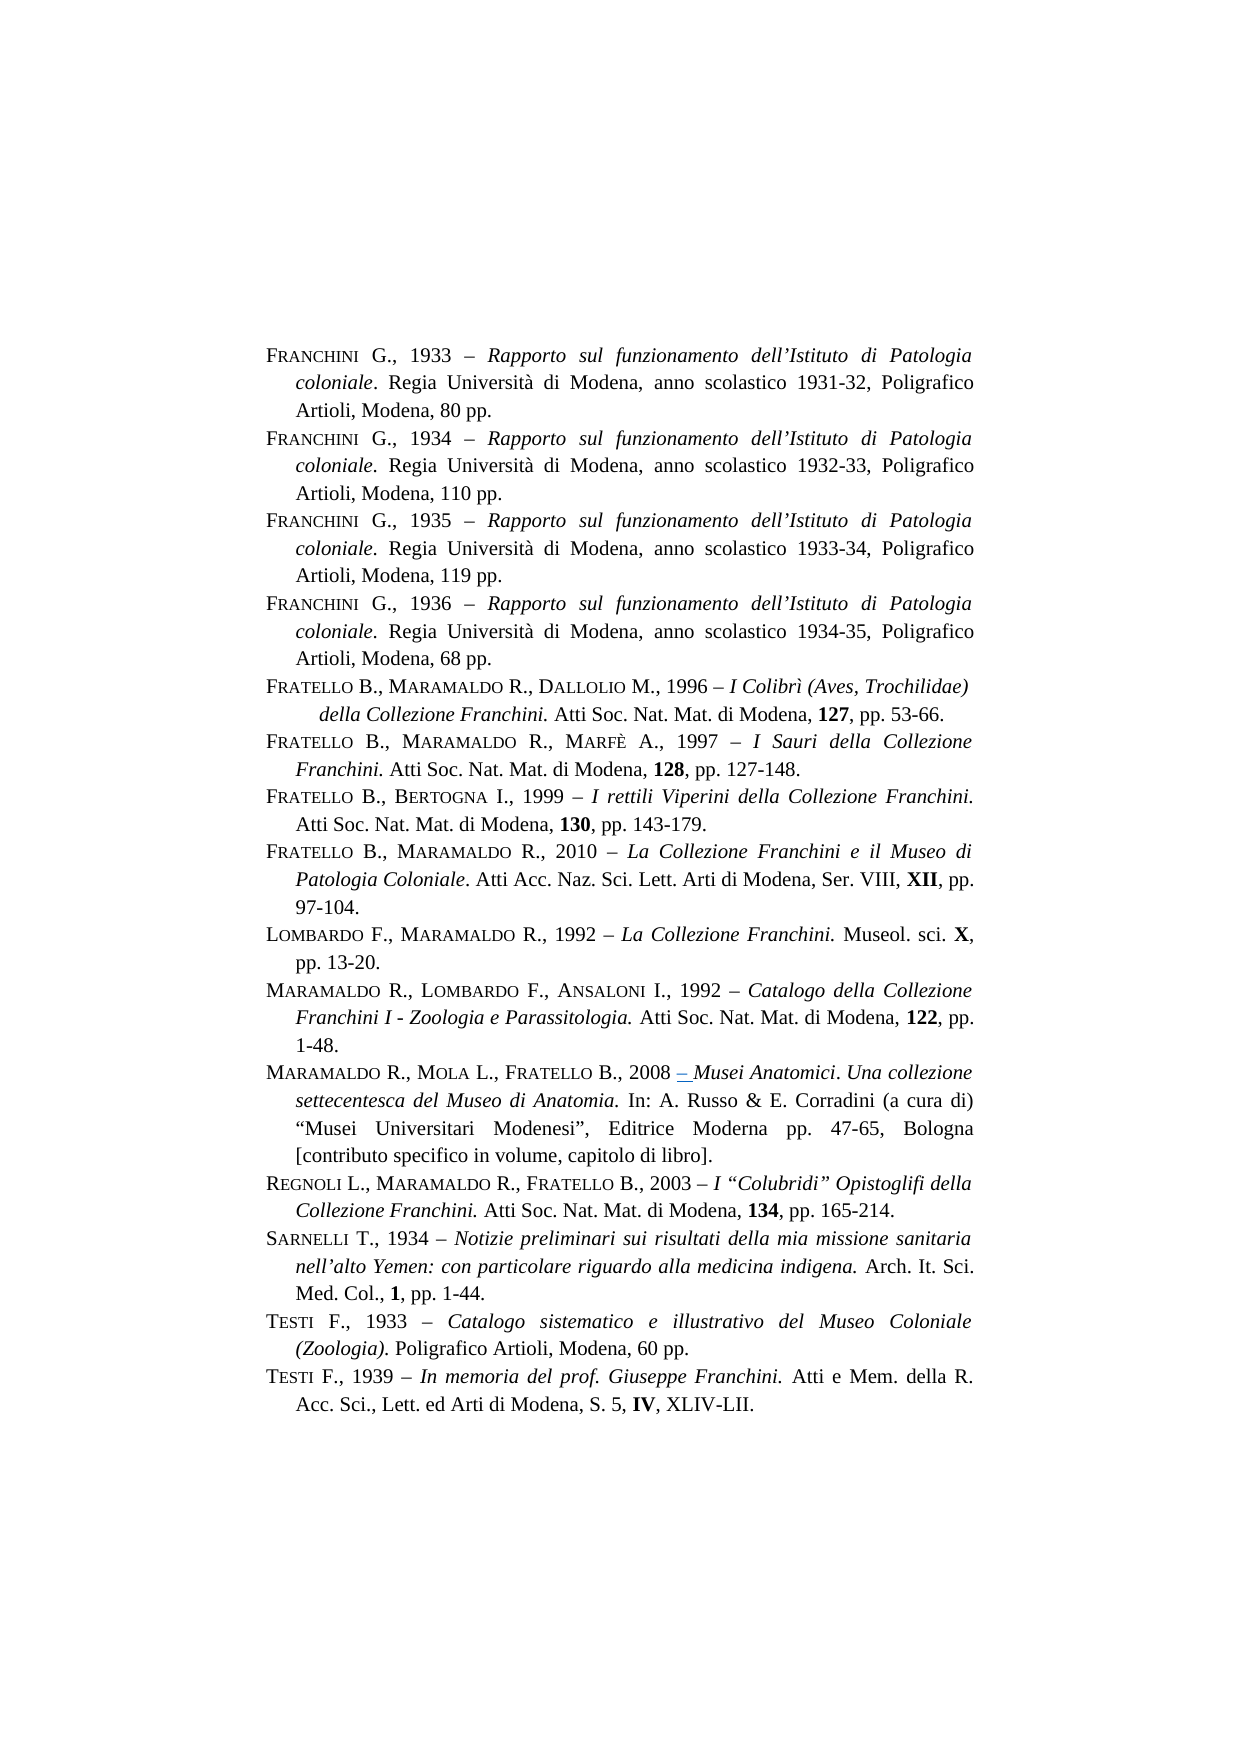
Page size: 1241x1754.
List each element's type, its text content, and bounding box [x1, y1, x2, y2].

text Fratello B., Maramaldo R., 2010 – La Collezione Franchini e il Museo di Patologia Coloniale. Atti Acc. Naz. Sci. Lett. Arti di Modena, Ser. VIII, XII, pp. 97-104. [266, 839, 974, 919]
text Testi F., 1933 – Catalogo sistematico e illustrativo del Museo Coloniale (Zoologia). Poligrafico Artioli, Modena, 60 pp. [266, 1309, 974, 1360]
text Franchini G., 1935 – Rapporto sul funzionamento dell’Istituto di Patologia coloniale. Regia Università di Modena, anno scolastico 1933-34, Poligrafico Artioli, Modena, 119 pp. [266, 508, 974, 587]
text Franchini G., 1934 – Rapporto sul funzionamento dell’Istituto di Patologia coloniale. Regia Università di Modena, anno scolastico 1932-33, Poligrafico Artioli, Modena, 110 pp. [266, 425, 974, 505]
text Regnoli L., Maramaldo R., Fratello B., 2003 – I “Colubridi” Opistoglifi della Collezione Franchini. Atti Soc. Nat. Mat. di Modena, 134, pp. 165-214. [266, 1171, 974, 1222]
text Fratello B., Maramaldo R., Dallolio M., 1996 – I Colibrì (Aves, Trochilidae) della Collezione Franchini. Atti Soc. Nat. Mat. di Modena, 127, pp. 53-66. [266, 674, 974, 726]
text Maramaldo R., Lombardo F., Ansaloni I., 1992 – Catalogo della Collezione Franchini I - Zoologia e Parassitologia. Atti Soc. Nat. Mat. di Modena, 122, pp. 1-48. [266, 977, 974, 1057]
text Lombardo F., Maramaldo R., 1992 – La Collezione Franchini. Museol. sci. X, pp. 13-20. [266, 922, 974, 974]
text Testi F., 1939 – In memoria del prof. Giuseppe Franchini. Atti e Mem. della R. Acc. Sci., Lett. ed Arti di Modena, S. 5, IV, XLIV-LII. [266, 1364, 974, 1416]
text Franchini G., 1933 – Rapporto sul funzionamento dell’Istituto di Patologia coloniale. Regia Università di Modena, anno scolastico 1931-32, Poligrafico Artioli, Modena, 80 pp. [266, 343, 974, 422]
text Sarnelli T., 1934 – Notizie preliminari sui risultati della mia missione sanitaria nell’alto Yemen: con particolare riguardo alla medicina indigena. Arch. It. Sci. Med. Col., 1, pp. 1-44. [266, 1226, 974, 1305]
text Fratello B., Maramaldo R., Marfè A., 1997 – I Sauri della Collezione Franchini. Atti Soc. Nat. Mat. di Modena, 128, pp. 127-148. [266, 729, 974, 781]
text Fratello B., Bertogna I., 1999 – I rettili Viperini della Collezione Franchini. Atti Soc. Nat. Mat. di Modena, 130, pp. 143-179. [266, 784, 974, 836]
text Maramaldo R., Mola L., Fratello B., 2008 – Musei Anatomici. Una collezione settecentesca del Museo di Anatomia. In: A. Russo & E. Corradini (a cura di) “Musei Universitari Modenesi”, Editrice Moderna pp. 47-65, Bologna [contributo specifico in volume, capitolo di libro]. [266, 1060, 974, 1167]
text Franchini G., 1936 – Rapporto sul funzionamento dell’Istituto di Patologia coloniale. Regia Università di Modena, anno scolastico 1934-35, Poligrafico Artioli, Modena, 68 pp. [266, 591, 974, 670]
